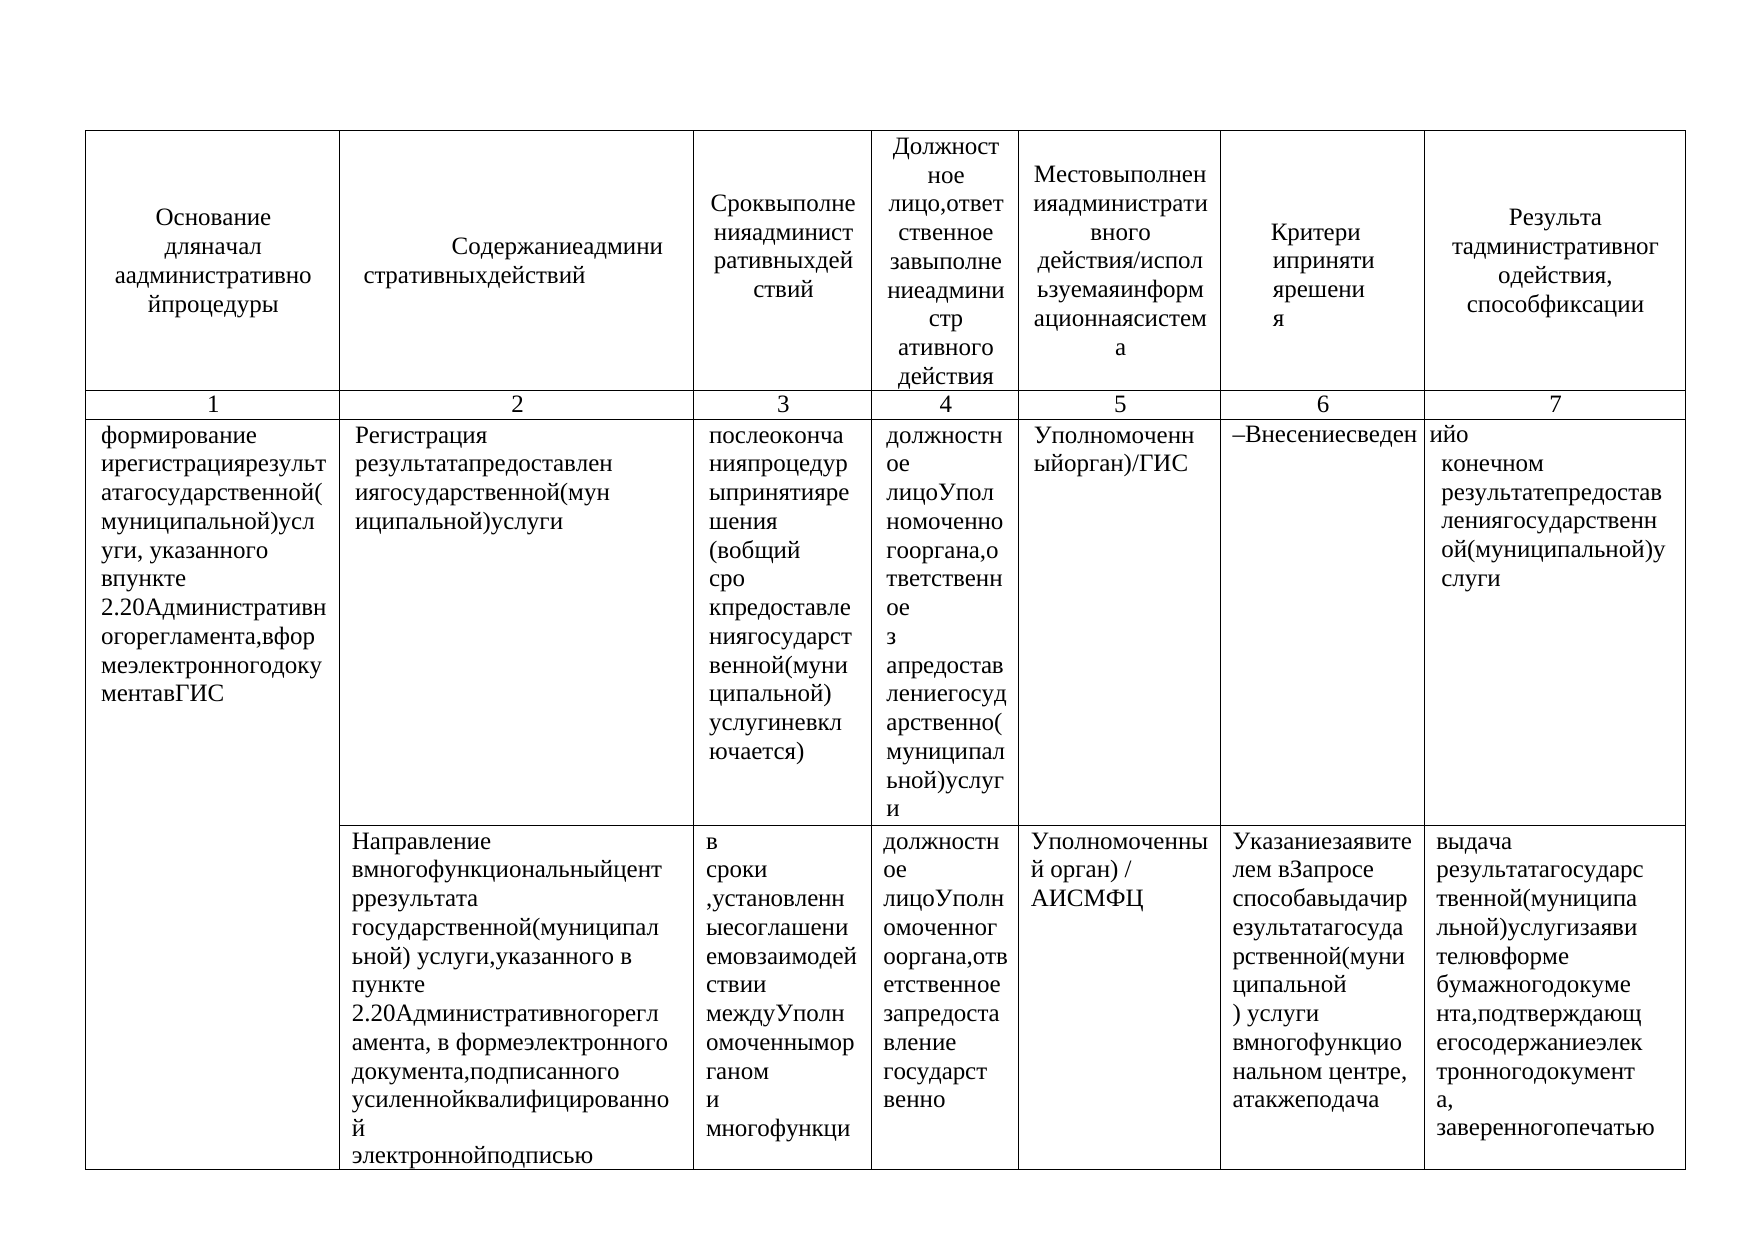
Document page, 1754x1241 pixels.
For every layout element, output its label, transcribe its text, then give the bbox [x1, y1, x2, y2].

table_cell формирование ирегистрациярезультатагосударственной(муниципальной)услуги, указанного впункте 2.20Административногорегламента,вформеэлектронногодокументавГИС [86, 420, 339, 1169]
table_cell выдача результатагосударственной(муниципальной)услугизаявителювформе бумажногодокумента,подтверждающегосодержаниеэлектронногодокумента, заверенногопечатью [1425, 826, 1685, 1169]
table_cell 3 [694, 391, 871, 419]
table_cell Уполномоченныйорган)/ГИС [1019, 420, 1220, 825]
table_cell –Внесениесведен [1221, 420, 1424, 825]
table_header Основание дляначалаадминистративнойпроцедуры [86, 131, 339, 390]
table_cell Указаниезаявителем вЗапросе способавыдачирезультатагосударственной(муниципальной ) услуги вмногофункциональном центре, атакжеподача [1221, 826, 1424, 1169]
table_cell должностное лицоУполномоченногооргана,ответственное запредоставлениегосударственно(муниципальной)услуги [872, 420, 1018, 825]
table_cell должностное лицоУполномоченногооргана,ответственное запредоставление государственно [872, 826, 1018, 1169]
table_cell Направление вмногофункциональныйцентррезультата государственной(муниципальной) услуги,указанного в пункте 2.20Административногорегламента, в формеэлектронного документа,подписанного усиленнойквалифицированной электроннойподписью [340, 826, 693, 1169]
table_cell 6 [1221, 391, 1424, 419]
table_cell в сроки,установленныесоглашениемовзаимодействии междуУполномоченныморганом имногофункци [694, 826, 871, 1169]
table_cell 7 [1425, 391, 1685, 419]
table_cell ийо конечном результатепредоставлениягосударственной(муниципальной)услуги [1425, 420, 1685, 825]
table_header Критериипринятиярешения [1221, 131, 1424, 390]
table_header Результатадминистративногодействия, способфиксации [1425, 131, 1685, 390]
table_cell послеокончанияпроцедурыпринятиярешения (вобщий срокпредоставлениягосударственной(муниципальной) услугиневключается) [694, 420, 871, 825]
table_cell Регистрация результатапредоставлениягосударственной(муниципальной)услуги [340, 420, 693, 825]
table_header Должностное лицо,ответственное завыполнениеадминистр ативногодействия [872, 131, 1018, 390]
table_cell 5 [1019, 391, 1220, 419]
table_header Сроквыполненияадминистративныхдействий [694, 131, 871, 390]
table_cell 1 [86, 391, 339, 419]
table_cell 2 [340, 391, 693, 419]
table_header Содержаниеадминистративныхдействий [340, 131, 693, 390]
table_cell Уполномоченный орган) / АИСМФЦ [1019, 826, 1220, 1169]
table_header Местовыполненияадминистративного действия/используемаяинформационнаясистема [1019, 131, 1220, 390]
table_cell 4 [872, 391, 1018, 419]
